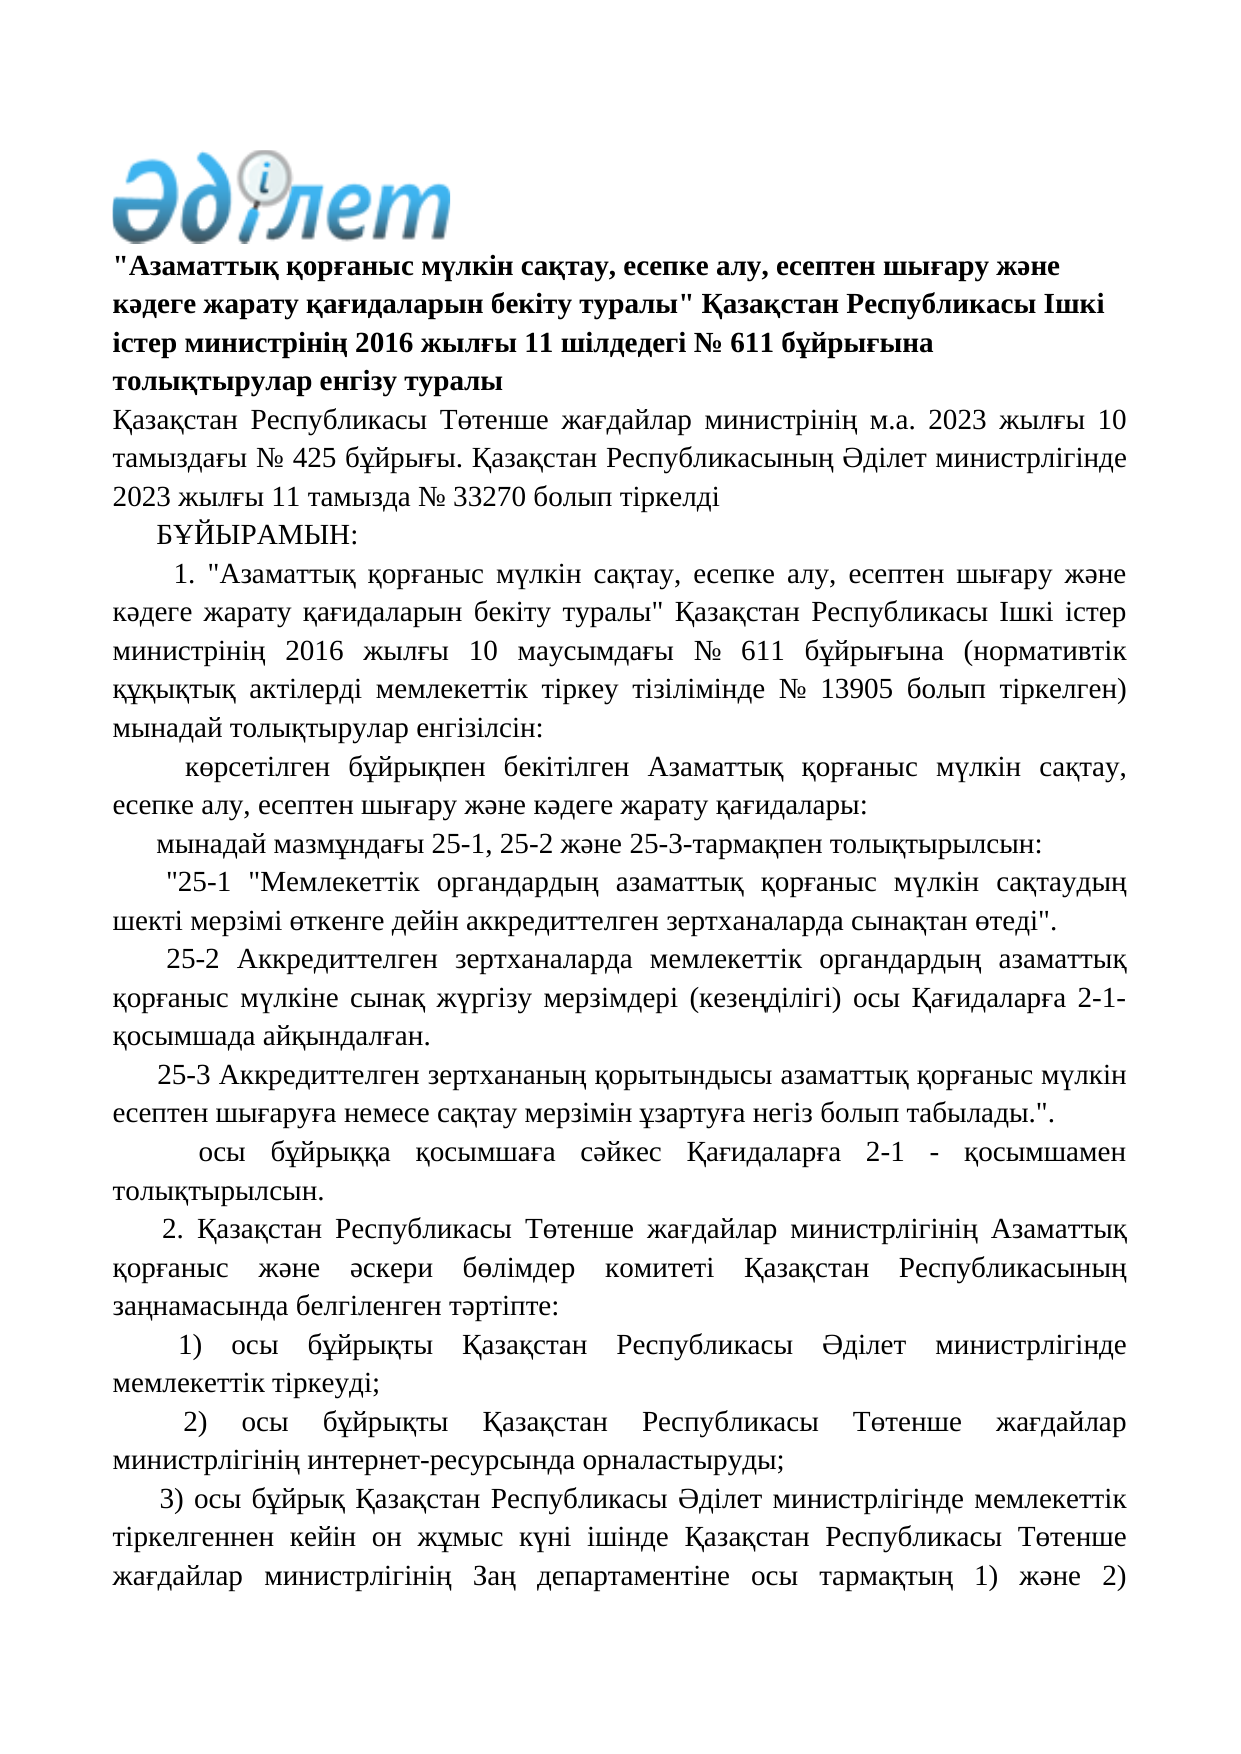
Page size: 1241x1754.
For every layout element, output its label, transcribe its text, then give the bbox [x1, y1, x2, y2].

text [112, 1481, 1128, 1592]
text 2. Қазақстан Республикасы Төтенше жағдайлар министрлігінің Азаматтық қорғаныс және әскери бөлімдер комитеті Қазақстан Республикасының заңнамасында белгіленген тәртіпте: [112, 1211, 1128, 1322]
text осы бұйрыққа қосымшаға сәйкес Қағидаларға 2-1 - қосымшамен толықтырылсын. [112, 1134, 1128, 1206]
text мынадай мазмұндағы 25-1, 25-2 және 25-3-тармақпен толықтырылсын: [112, 826, 1128, 859]
text Қазақстан Республикасы Төтенше жағдайлар министрінің м.а. 2023 жылғы 10 тамыздағы № 425 бұйрығы. Қазақстан Республикасының Әділет министрлігінде 2023 жылғы 11 тамызда № 33270 болып тіркелді [112, 402, 1128, 512]
text 25-2 Аккредиттелген зертханаларда мемлекеттік органдардың азаматтық қорғаныс мүлкіне сынақ жүргізу мерзімдері (кезеңділігі) осы Қағидаларға 2-1-қосымшада айқындалған. [112, 941, 1128, 1052]
text БҰЙЫРАМЫН: [112, 517, 1128, 551]
text "25-1 "Мемлекеттік органдардың азаматтық қорғаныс мүлкін сақтаудың шекті мерзімі өткенге дейін аккредиттелген зертханаларда сынақтан өтеді". [112, 864, 1128, 936]
text 25-3 Аккредиттелген зертхананың қорытындысы азаматтық қорғаныс мүлкін есептен шығаруға немесе сақтау мерзімін ұзартуға негіз болып табылады.". [112, 1057, 1128, 1129]
text "Азаматтық қорғаныс мүлкін сақтау, есепке алу, есептен шығару және кәдеге жарату қағидаларын бекіту туралы" Қазақстан Республикасы Ішкі істер министрінің 2016 жылғы 11 шілдедегі № 611 бұйрығына толықтырулар енгізу туралы [112, 248, 1128, 397]
text көрсетілген бұйрықпен бекітілген Азаматтық қорғаныс мүлкін сақтау, есепке алу, есептен шығару және кәдеге жарату қағидалары: [112, 749, 1128, 821]
picture [112, 150, 451, 244]
text 2) осы бұйрықты Қазақстан Республикасы Төтенше жағдайлар министрлігінің интернет-ресурсында орналастыруды; [112, 1404, 1128, 1476]
text 1. "Азаматтық қорғаныс мүлкін сақтау, есепке алу, есептен шығару және кәдеге жарату қағидаларын бекіту туралы" Қазақстан Республикасы Ішкі істер министрінің 2016 жылғы 10 маусымдағы № 611 бұйрығына (нормативтік құқықтық актілерді мемлекеттік тіркеу тізілімінде № 13905 болып тіркелген) мынадай толықтырулар енгізілсін: [112, 556, 1128, 744]
text 1) осы бұйрықты Қазақстан Республикасы Әділет министрлігінде мемлекеттік тіркеуді; [112, 1327, 1128, 1399]
